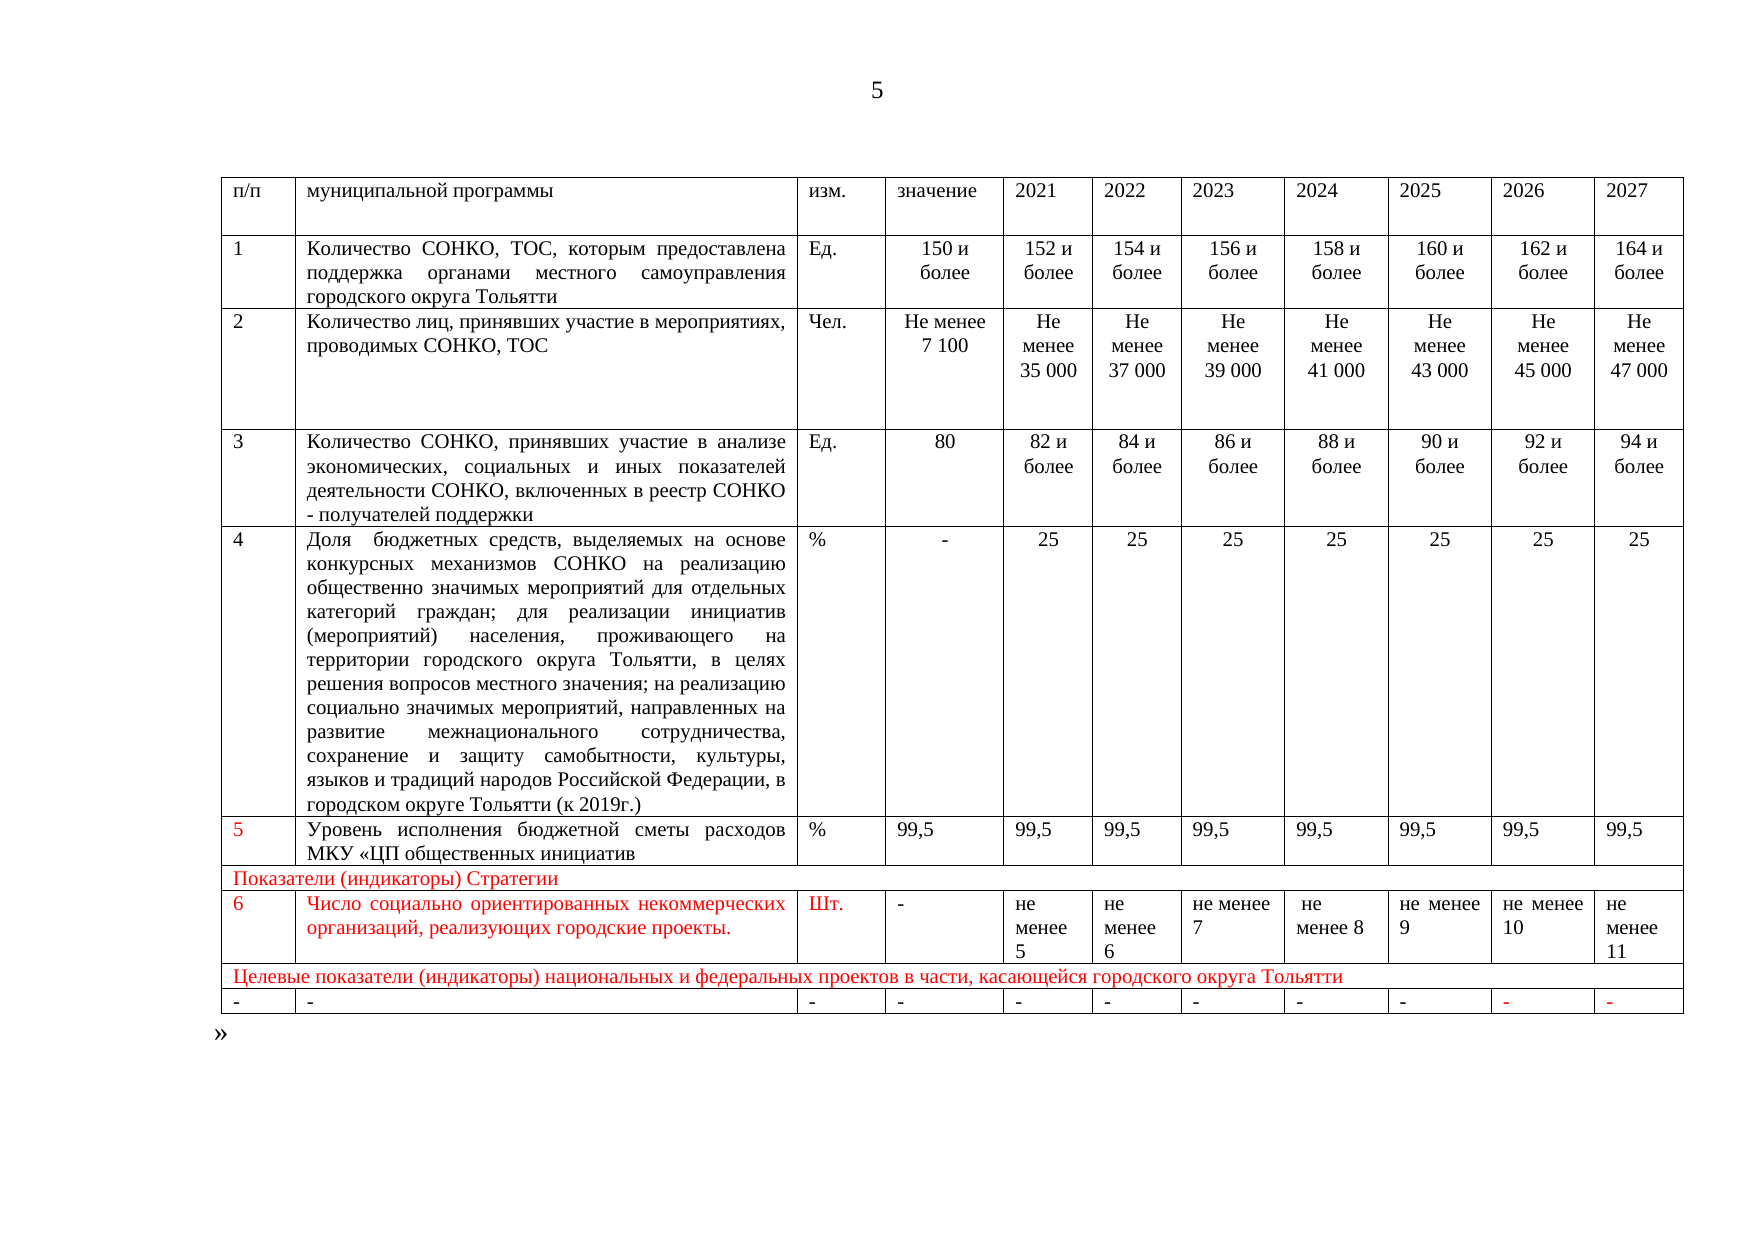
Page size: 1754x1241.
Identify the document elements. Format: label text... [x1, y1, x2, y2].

table_cell не менее 8 [1285, 891, 1388, 963]
table_cell Чел. [798, 309, 885, 428]
table_cell - [886, 989, 1003, 1013]
table_cell 2021 [1004, 178, 1092, 235]
table_header Базовое значение [886, 178, 1003, 235]
table_cell Показатели (индикаторы) Стратегии [222, 866, 1683, 890]
table_cell не менее 7 [1182, 891, 1284, 963]
table_cell - [1389, 989, 1491, 1013]
table_cell Не менее 45 000 [1492, 309, 1594, 428]
table_cell 2025 [1389, 178, 1491, 235]
table_cell 99,5 [1182, 817, 1284, 865]
table_cell 92 и более [1492, 430, 1594, 526]
table_cell 82 и более [1004, 430, 1092, 526]
table_cell не менее 10 [1492, 891, 1594, 963]
table_cell 160 и более [1389, 236, 1491, 308]
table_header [296, 178, 797, 235]
table_cell 156 и более [1182, 236, 1284, 308]
table_cell 2022 [1093, 178, 1181, 235]
table_cell 162 и более [1492, 236, 1594, 308]
table_cell 99,5 [1004, 817, 1092, 865]
table_cell Не менее 35 000 [1004, 309, 1092, 428]
table_cell Не менее 7 100 [886, 309, 1003, 428]
table_cell Ед. [798, 236, 885, 308]
table_cell 3 [222, 430, 295, 526]
table_cell - [1595, 989, 1683, 1013]
table_cell 94 и более [1595, 430, 1683, 526]
table_cell - [222, 989, 295, 1013]
table_cell 25 [1004, 527, 1092, 816]
table_cell 99,5 [1389, 817, 1491, 865]
table_cell Количество СОНКО, ТОС, которым предоставлена поддержка органами местного самоуправления городского округа Тольятти [296, 236, 797, 308]
table_cell 2023 [1182, 178, 1284, 235]
table_cell Количество СОНКО, принявших участие в анализе экономических, социальных и иных показателей деятельности СОНКО, включенных в реестр СОНКО - получателей поддержки [296, 430, 797, 526]
table_cell 84 и более [1093, 430, 1181, 526]
table_cell 158 и более [1285, 236, 1388, 308]
table_cell 99,5 [886, 817, 1003, 865]
table_cell 88 и более [1285, 430, 1388, 526]
table_cell Шт. [798, 891, 885, 963]
table_cell 99,5 [1492, 817, 1594, 865]
table_cell Не менее 39 000 [1182, 309, 1284, 428]
table_cell 99,5 [1285, 817, 1388, 865]
table_cell - [1093, 989, 1181, 1013]
table_cell 99,5 [1595, 817, 1683, 865]
table_cell 25 [1182, 527, 1284, 816]
table_cell - [1004, 989, 1092, 1013]
table_header Ед. изм. [798, 178, 885, 235]
table_cell не менее 9 [1389, 891, 1491, 963]
table_cell - [886, 891, 1003, 963]
table_cell 25 [1093, 527, 1181, 816]
text » [118, 1014, 1636, 1048]
table_cell 2026 [1492, 178, 1594, 235]
table_cell 90 и более [1389, 430, 1491, 526]
table_cell 150 и более [886, 236, 1003, 308]
table_cell 86 и более [1182, 430, 1284, 526]
table_cell 2027 [1595, 178, 1683, 235]
table_cell 6 [222, 891, 295, 963]
table_cell 2 [222, 309, 295, 428]
table_cell 25 [1285, 527, 1388, 816]
table_cell Уровень исполнения бюджетной сметы расходов МКУ «ЦП общественных инициатив [296, 817, 797, 865]
table_cell Доля бюджетных средств, выделяемых на основе конкурсных механизмов СОНКО на реализацию общественно значимых мероприятий для отдельных категорий граждан; для реализации инициатив (мероприятий) населения, проживающего на территории городского округа Тольятти, в целях решения вопросов местного значения; на реализацию социально значимых мероприятий, направленных на развитие межнационального сотрудничества, сохранение и защиту самобытности, культуры, языков и традиций народов Российской Федерации, в городском округе Тольятти (к 2019г.) [296, 527, 797, 816]
table_cell не менее 6 [1093, 891, 1181, 963]
table_cell 1 [222, 236, 295, 308]
table_cell - [296, 989, 797, 1013]
table_cell 152 и более [1004, 236, 1092, 308]
table_cell 4 [222, 527, 295, 816]
table_cell Целевые показатели (индикаторы) национальных и федеральных проектов в части, касающейся городского округа Тольятти [222, 964, 1683, 988]
table_cell Не менее 43 000 [1389, 309, 1491, 428]
table_cell 5 [222, 817, 295, 865]
table_cell % [798, 817, 885, 865]
table_cell - [798, 989, 885, 1013]
table_cell 2024 [1285, 178, 1388, 235]
table_cell Ед. [798, 430, 885, 526]
table_header № п/п [222, 178, 295, 235]
table_cell 25 [1492, 527, 1594, 816]
table_cell Не менее 47 000 [1595, 309, 1683, 428]
table_cell - [1492, 989, 1594, 1013]
table_cell не менее 11 [1595, 891, 1683, 963]
table_cell Число социально ориентированных некоммерческих организаций, реализующих городские проекты. [296, 891, 797, 963]
table_cell Не менее 37 000 [1093, 309, 1181, 428]
table_cell 25 [1595, 527, 1683, 816]
table_cell 164 и более [1595, 236, 1683, 308]
table_cell - [1285, 989, 1388, 1013]
table_cell - [886, 527, 1003, 816]
table_cell Количество лиц, принявших участие в мероприятиях, проводимых СОНКО, ТОС [296, 309, 797, 428]
table_cell Не менее 41 000 [1285, 309, 1388, 428]
table_cell 25 [1389, 527, 1491, 816]
table_cell % [798, 527, 885, 816]
table_cell 80 [886, 430, 1003, 526]
table_cell - [1182, 989, 1284, 1013]
table_cell 154 и более [1093, 236, 1181, 308]
table_cell 99,5 [1093, 817, 1181, 865]
table_cell не менее 5 [1004, 891, 1092, 963]
